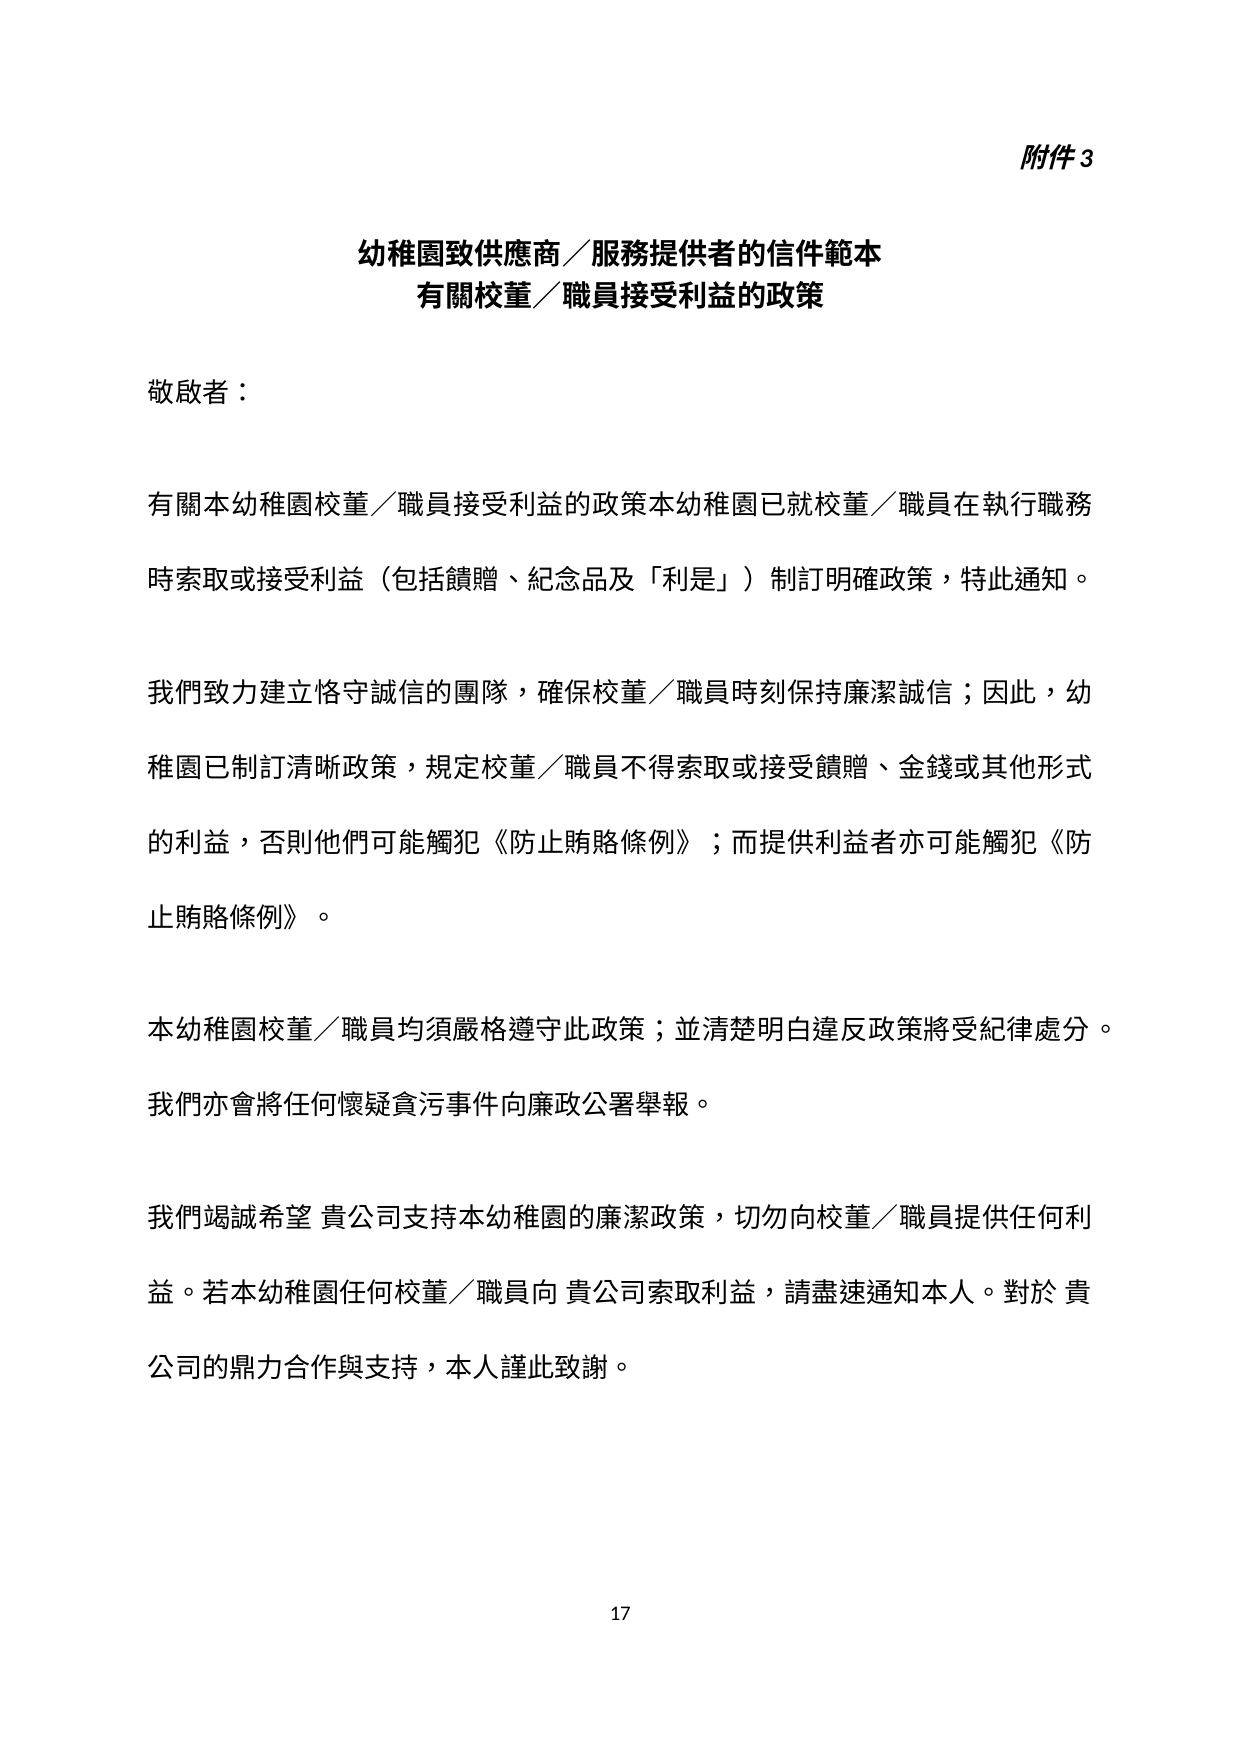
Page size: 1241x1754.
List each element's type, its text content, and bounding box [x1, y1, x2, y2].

list 有關校董／職員接受利益的政策 [148, 273, 1092, 315]
list 有關本幼稚園校董／職員接受利益的政策本幼稚園已就校董／職員在執行職務時索取或接受利益（包括饋贈、紀念品及「利是」）制訂明確政策，特此通知。 [148, 465, 1092, 615]
list 我們致力建立恪守誠信的團隊，確保校董／職員時刻保持廉潔誠信；因此，幼稚園已制訂清晰政策，規定校董／職員不得索取或接受饋贈、金錢或其他形式的利益，否則他們可能觸犯《防止賄賂條例》；而提供利益者亦可能觸犯《防止賄賂條例》。 [148, 653, 1092, 953]
list 本幼稚園校董／職員均須嚴格遵守此政策；並清楚明白違反政策將受紀律處分。我們亦會將任何懷疑貪污事件向廉政公署舉報。 [148, 990, 1092, 1140]
list 我們竭誠希望 貴公司支持本幼稚園的廉潔政策，切勿向校董／職員提供任何利益。若本幼稚園任何校董／職員向 貴公司索取利益，請盡速通知本人。對於 貴公司的鼎力合作與支持，本人謹此致謝。 [148, 1178, 1092, 1403]
list 附件3 [248, 118, 1092, 193]
list 敬啟者： [148, 353, 1092, 428]
list 幼稚園致供應商／服務提供者的信件範本 [148, 231, 1092, 273]
